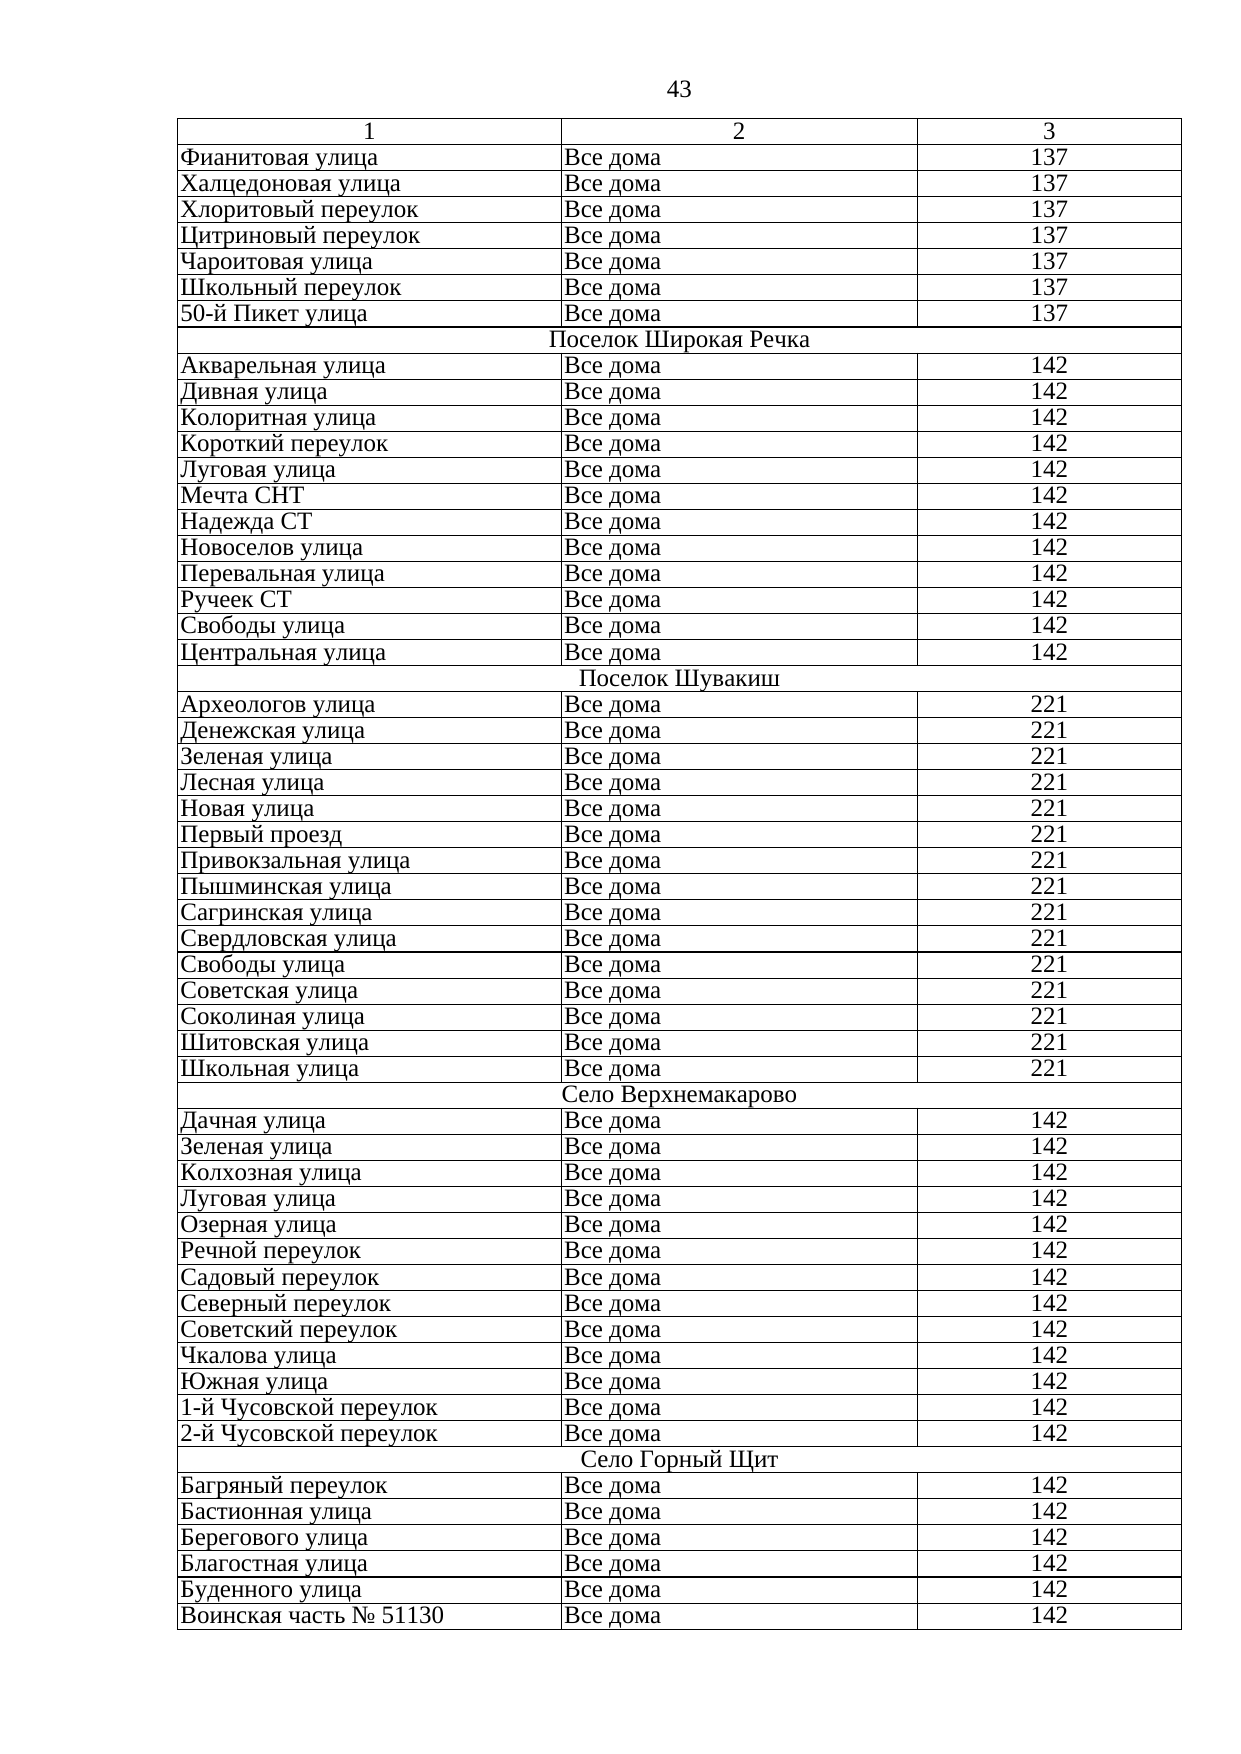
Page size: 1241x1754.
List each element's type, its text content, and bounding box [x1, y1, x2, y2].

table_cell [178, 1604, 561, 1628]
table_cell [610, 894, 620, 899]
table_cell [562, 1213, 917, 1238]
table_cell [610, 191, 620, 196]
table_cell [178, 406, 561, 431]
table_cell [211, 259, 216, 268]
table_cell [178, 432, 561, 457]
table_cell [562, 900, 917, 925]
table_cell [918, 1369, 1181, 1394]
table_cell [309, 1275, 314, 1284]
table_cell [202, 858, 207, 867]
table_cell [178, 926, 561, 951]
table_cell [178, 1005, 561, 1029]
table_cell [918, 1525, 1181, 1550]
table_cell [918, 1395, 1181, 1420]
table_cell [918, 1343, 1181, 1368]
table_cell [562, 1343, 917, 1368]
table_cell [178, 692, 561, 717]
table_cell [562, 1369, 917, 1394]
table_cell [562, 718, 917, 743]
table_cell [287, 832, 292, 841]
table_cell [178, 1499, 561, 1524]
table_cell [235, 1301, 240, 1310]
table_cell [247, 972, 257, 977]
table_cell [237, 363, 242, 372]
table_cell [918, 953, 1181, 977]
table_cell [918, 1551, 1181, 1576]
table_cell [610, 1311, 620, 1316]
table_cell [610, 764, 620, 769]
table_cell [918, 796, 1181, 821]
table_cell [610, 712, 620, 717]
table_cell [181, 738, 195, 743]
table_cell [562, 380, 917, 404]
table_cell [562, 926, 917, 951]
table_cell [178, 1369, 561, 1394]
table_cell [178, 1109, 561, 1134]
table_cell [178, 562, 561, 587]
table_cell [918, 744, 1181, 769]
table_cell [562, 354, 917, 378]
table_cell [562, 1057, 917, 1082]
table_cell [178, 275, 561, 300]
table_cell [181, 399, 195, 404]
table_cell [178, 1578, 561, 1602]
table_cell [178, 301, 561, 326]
table_header 2 [562, 119, 917, 144]
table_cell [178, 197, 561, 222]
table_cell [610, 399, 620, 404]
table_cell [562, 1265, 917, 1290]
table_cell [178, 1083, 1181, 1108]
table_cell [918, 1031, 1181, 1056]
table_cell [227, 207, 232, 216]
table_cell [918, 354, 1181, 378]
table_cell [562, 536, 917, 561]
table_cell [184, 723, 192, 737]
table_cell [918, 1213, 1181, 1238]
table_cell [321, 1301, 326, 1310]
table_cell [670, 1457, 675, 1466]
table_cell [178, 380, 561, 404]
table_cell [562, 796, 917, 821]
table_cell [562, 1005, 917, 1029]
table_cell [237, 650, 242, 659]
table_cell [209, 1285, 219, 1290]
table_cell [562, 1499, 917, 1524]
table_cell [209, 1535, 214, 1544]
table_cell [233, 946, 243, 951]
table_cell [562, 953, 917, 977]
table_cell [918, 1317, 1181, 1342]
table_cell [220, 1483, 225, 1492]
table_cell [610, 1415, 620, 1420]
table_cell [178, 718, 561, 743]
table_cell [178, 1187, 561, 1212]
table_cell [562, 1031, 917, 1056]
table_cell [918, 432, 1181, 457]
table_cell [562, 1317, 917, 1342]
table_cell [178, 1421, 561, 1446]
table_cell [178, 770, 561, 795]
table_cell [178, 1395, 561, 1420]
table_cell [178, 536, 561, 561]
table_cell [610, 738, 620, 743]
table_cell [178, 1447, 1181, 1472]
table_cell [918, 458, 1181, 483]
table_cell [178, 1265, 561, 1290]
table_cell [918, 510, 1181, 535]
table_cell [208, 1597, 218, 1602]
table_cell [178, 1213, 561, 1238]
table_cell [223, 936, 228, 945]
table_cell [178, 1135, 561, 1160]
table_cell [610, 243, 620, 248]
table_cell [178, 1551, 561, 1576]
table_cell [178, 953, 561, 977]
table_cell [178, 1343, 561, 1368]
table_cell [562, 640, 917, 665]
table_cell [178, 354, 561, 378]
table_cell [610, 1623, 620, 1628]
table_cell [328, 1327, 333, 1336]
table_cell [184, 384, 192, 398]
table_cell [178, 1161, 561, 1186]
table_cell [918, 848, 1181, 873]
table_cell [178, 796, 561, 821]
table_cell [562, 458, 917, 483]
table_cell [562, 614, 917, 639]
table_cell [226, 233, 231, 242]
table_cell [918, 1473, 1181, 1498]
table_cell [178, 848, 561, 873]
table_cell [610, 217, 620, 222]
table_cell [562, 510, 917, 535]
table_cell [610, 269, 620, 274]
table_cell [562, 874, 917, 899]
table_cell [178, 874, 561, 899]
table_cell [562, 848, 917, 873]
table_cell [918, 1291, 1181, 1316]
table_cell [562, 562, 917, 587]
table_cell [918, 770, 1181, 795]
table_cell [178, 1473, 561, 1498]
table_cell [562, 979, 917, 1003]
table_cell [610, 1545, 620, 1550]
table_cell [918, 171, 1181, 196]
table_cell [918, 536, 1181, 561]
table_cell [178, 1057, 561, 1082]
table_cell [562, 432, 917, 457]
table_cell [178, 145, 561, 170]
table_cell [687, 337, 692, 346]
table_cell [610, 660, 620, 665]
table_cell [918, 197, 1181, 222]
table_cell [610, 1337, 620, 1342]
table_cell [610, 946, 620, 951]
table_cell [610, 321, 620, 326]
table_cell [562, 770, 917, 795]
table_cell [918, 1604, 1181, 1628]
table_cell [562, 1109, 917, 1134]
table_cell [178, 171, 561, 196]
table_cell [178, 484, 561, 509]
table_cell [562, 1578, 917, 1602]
table_header 1 [178, 119, 561, 144]
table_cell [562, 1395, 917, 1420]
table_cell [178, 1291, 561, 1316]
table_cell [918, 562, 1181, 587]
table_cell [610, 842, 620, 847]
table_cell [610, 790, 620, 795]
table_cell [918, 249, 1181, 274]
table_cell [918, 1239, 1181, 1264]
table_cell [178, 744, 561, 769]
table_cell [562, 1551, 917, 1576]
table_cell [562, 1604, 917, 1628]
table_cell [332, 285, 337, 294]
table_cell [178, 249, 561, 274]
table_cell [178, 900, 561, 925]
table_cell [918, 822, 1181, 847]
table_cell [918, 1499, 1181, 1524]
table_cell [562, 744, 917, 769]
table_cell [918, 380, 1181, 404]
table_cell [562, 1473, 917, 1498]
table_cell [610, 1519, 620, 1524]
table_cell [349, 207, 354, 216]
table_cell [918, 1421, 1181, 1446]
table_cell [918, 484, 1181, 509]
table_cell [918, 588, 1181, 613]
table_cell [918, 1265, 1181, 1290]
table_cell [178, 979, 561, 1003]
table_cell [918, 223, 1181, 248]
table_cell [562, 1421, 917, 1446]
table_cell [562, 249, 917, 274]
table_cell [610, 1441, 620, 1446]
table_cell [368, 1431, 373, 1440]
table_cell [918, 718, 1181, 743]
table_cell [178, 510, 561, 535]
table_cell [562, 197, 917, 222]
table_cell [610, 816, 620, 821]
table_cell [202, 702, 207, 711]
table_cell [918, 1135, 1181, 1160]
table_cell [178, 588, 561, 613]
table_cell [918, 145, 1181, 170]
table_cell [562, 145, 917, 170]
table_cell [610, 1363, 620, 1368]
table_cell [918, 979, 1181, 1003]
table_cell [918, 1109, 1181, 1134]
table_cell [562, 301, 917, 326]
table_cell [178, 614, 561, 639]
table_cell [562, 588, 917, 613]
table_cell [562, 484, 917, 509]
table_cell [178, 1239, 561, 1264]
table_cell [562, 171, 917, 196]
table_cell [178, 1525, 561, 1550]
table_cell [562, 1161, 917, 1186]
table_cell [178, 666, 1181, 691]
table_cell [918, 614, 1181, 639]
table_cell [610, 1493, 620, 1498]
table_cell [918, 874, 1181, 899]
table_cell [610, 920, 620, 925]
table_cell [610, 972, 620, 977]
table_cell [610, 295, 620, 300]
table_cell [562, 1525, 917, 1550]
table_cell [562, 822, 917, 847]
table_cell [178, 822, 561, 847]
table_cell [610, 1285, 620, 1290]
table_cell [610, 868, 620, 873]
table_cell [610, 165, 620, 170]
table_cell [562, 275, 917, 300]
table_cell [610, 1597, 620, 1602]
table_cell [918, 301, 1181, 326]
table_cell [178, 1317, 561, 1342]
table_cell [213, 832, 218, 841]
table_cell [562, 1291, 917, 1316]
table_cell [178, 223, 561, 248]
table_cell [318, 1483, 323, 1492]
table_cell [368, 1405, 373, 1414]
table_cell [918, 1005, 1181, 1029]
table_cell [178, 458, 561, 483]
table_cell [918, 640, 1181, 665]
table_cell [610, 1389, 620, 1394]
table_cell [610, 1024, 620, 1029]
table_header 3 [918, 119, 1181, 144]
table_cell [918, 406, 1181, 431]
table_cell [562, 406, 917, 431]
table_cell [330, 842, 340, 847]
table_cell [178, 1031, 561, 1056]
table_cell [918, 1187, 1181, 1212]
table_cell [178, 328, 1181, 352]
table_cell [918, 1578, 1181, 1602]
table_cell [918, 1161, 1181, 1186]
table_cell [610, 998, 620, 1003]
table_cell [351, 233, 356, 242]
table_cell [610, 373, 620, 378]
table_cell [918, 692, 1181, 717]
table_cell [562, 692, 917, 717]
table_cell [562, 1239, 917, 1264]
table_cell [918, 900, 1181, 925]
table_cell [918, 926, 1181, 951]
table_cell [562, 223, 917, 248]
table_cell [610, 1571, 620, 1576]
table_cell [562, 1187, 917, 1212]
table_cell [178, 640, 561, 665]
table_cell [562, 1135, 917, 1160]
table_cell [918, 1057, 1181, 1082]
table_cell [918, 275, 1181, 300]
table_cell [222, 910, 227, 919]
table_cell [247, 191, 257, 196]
